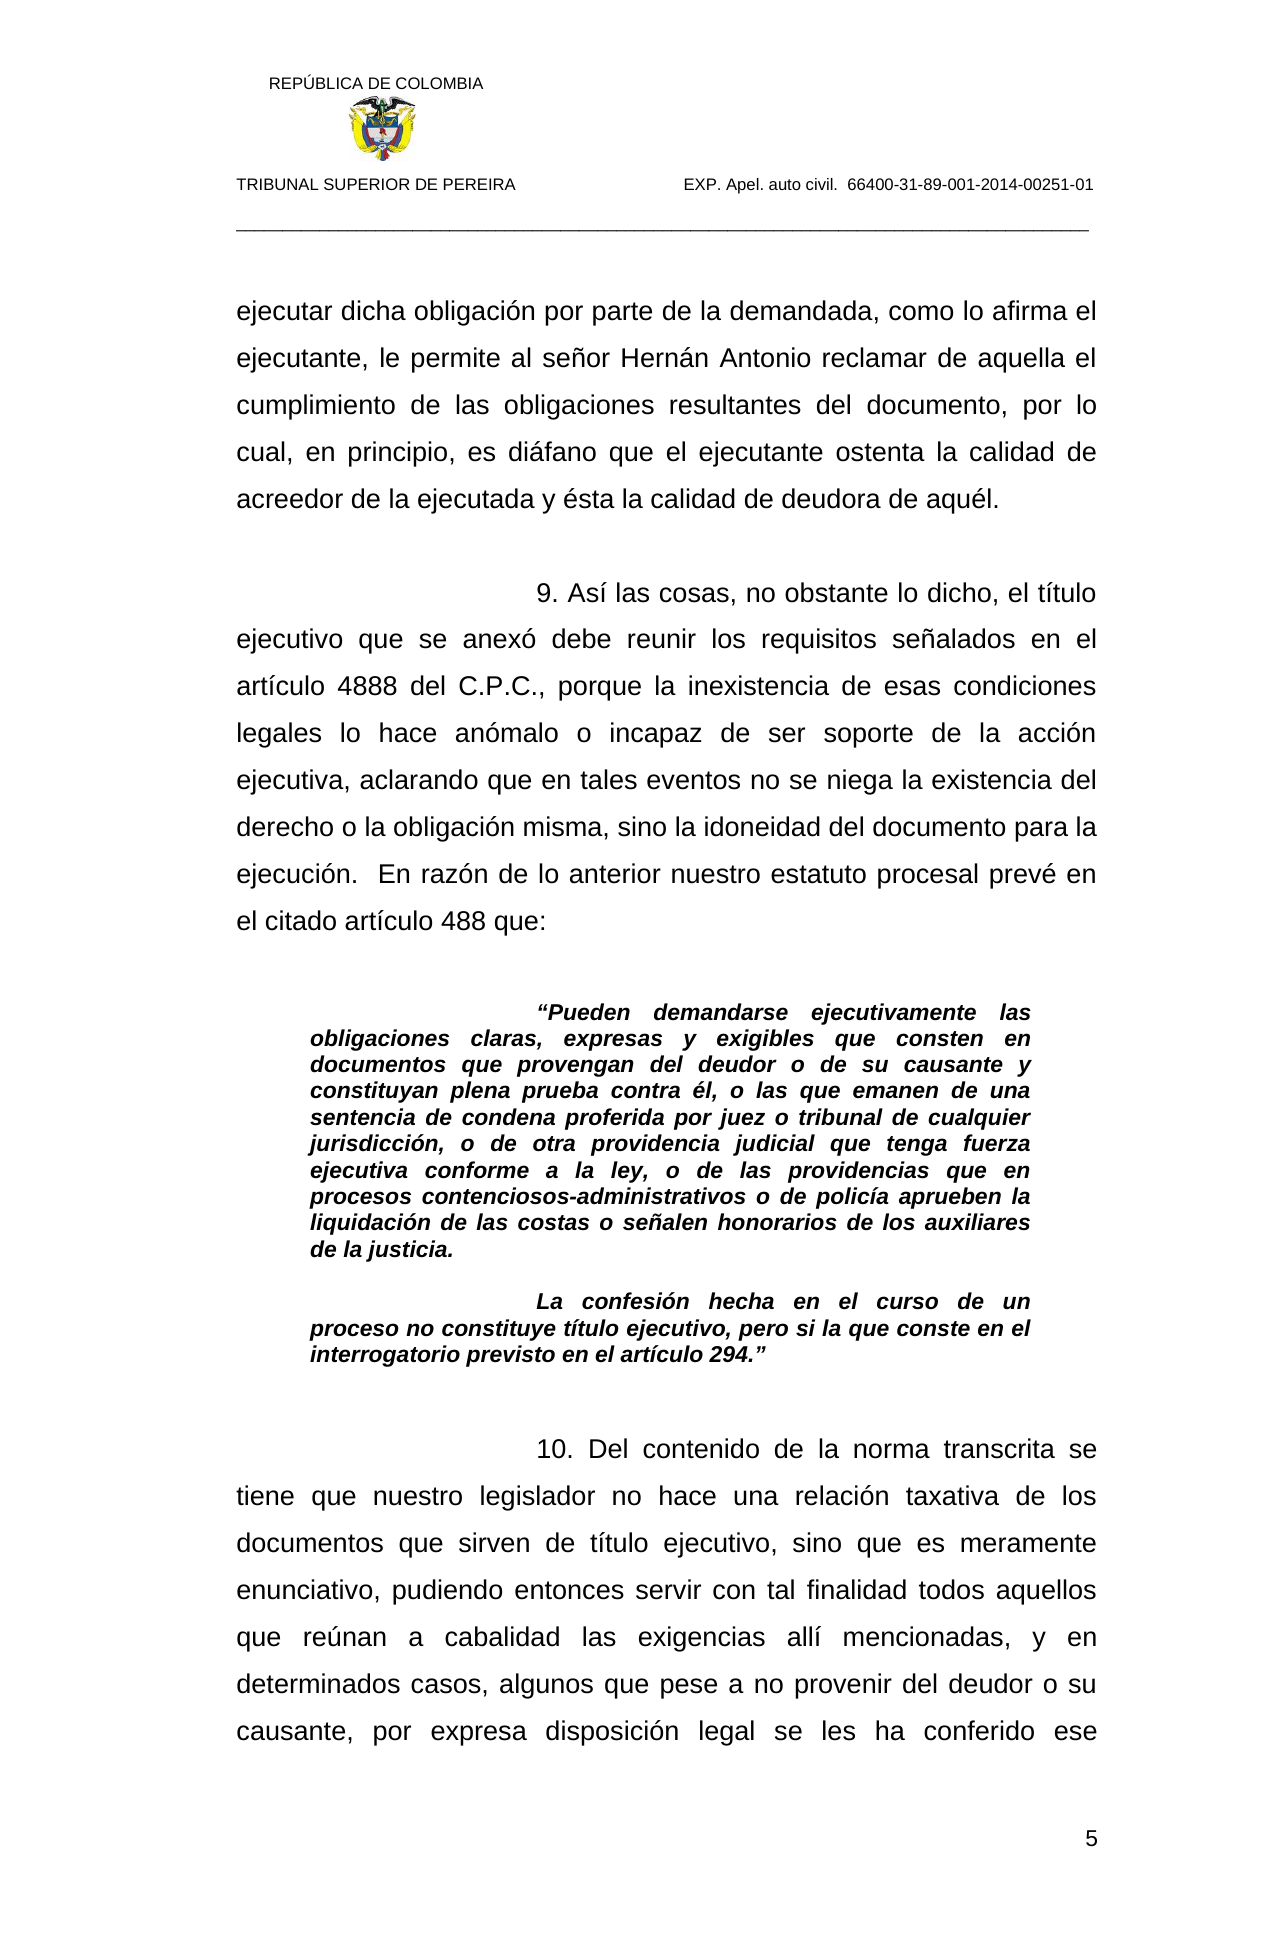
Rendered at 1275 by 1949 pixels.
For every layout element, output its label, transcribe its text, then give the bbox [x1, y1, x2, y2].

text 9. Así las cosas, no obstante lo dicho, el título ejecutivo que se anexó debe reunir los requisitos señalados en el artículo 4888 del C.P.C., porque la inexistencia de esas condiciones legales lo hace anómalo o incapaz de ser soporte de la acción ejecutiva, aclarando que en tales eventos no se niega la existencia del derecho o la obligación misma, sino la idoneidad del documento para la ejecución. En razón de lo anterior nuestro estatuto procesal prevé en el citado artículo 488 que: [236, 577, 1098, 936]
text “Pueden demandarse ejecutivamente las obligaciones claras, expresas y exigibles que consten en documentos que provengan del deudor o de su causante y constituyan plena prueba contra él, o las que emanen de una sentencia de condena proferida por juez o tribunal de cualquier jurisdicción, o de otra providencia judicial que tenga fuerza ejecutiva conforme a la ley, o de las providencias que en procesos contenciosos-administrativos o de policía aprueben la liquidación de las costas o señalen honorarios de los auxiliares de la justicia. [310, 998, 1033, 1262]
text La confesión hecha en el curso de un proceso no constituye título ejecutivo, pero si la que conste en el interrogatorio previsto en el artículo 294.” [310, 1288, 1033, 1367]
picture [348, 96, 416, 161]
